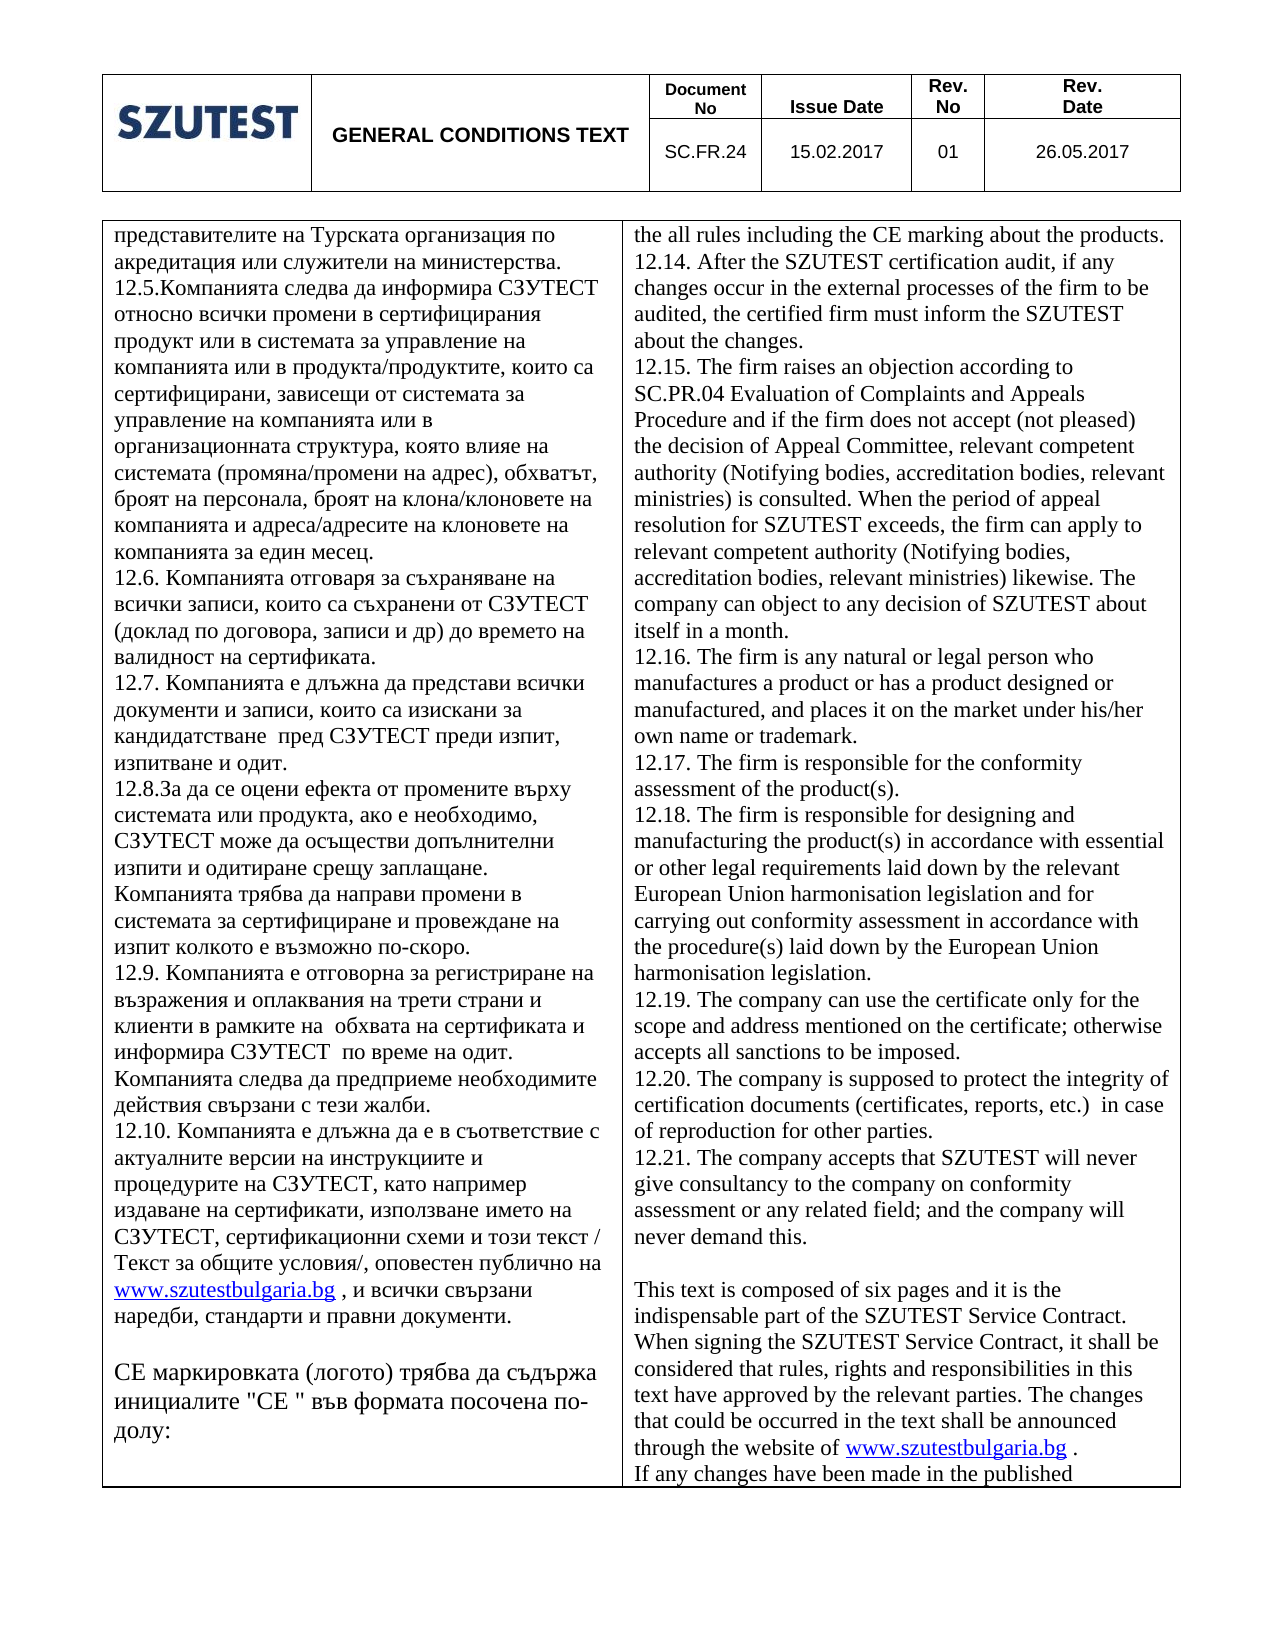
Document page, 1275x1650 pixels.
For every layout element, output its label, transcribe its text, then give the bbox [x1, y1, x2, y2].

picture [113, 103, 301, 142]
